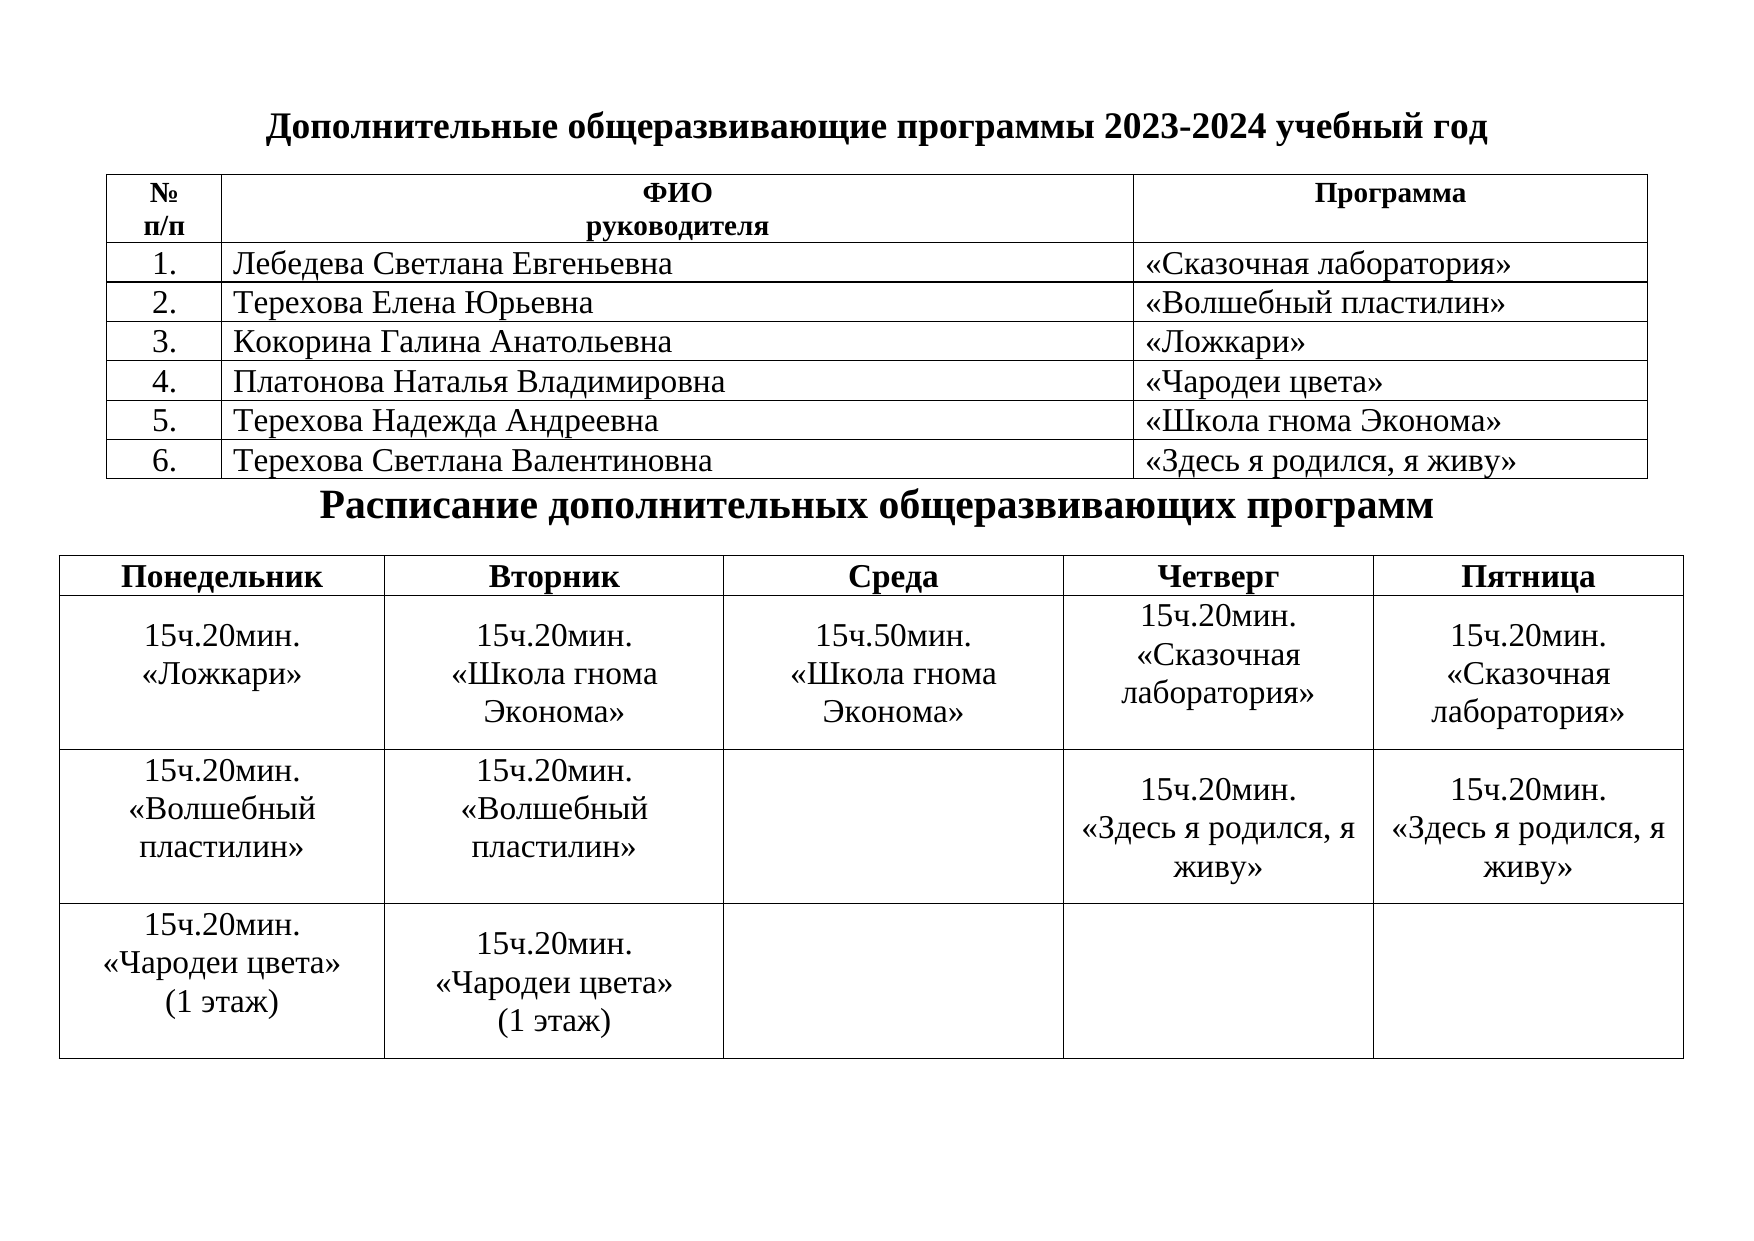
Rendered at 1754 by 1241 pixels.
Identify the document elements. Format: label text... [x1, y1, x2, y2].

table_cell «Сказочная лаборатория» [1134, 243, 1647, 281]
table_cell [724, 750, 1063, 903]
table_cell «Здесь я родился, я живу» [1134, 440, 1647, 478]
table_cell Терехова Надежда Андреевна [222, 401, 1133, 439]
table_header Среда [724, 556, 1063, 594]
table_header Пятница [1374, 556, 1683, 594]
table_cell 15ч.20мин. «Волшебный пластилин» [385, 750, 723, 903]
table_cell [1064, 904, 1373, 1058]
text Дополнительные общеразвивающие программы 2023-2024 учебный год [118, 103, 1636, 147]
table_cell 15ч.20мин. «Сказочная лаборатория» [1064, 596, 1373, 749]
table_header Четверг [1064, 556, 1373, 594]
table_cell 15ч.20мин. «Волшебный пластилин» [60, 750, 384, 903]
table_cell [1374, 904, 1683, 1058]
table_cell 15ч.20мин. «Здесь я родился, я живу» [1064, 750, 1373, 903]
table_cell 15ч.20мин. «Школа гнома Эконома» [385, 596, 723, 749]
table_cell 3. [107, 322, 221, 360]
table_cell Терехова Елена Юрьевна [222, 283, 1133, 321]
table_cell [724, 904, 1063, 1058]
table_cell Кокорина Галина Анатольевна [222, 322, 1133, 360]
table_cell «Школа гнома Эконома» [1134, 401, 1647, 439]
table_cell «Ложкари» [1134, 322, 1647, 360]
table_cell 1. [107, 243, 221, 281]
table_cell 15ч.20мин. «Ложкари» [60, 596, 384, 749]
table_cell Терехова Светлана Валентиновна [222, 440, 1133, 478]
table_header Программа [1134, 175, 1647, 242]
table_header Вторник [385, 556, 723, 594]
table_cell Платонова Наталья Владимировна [222, 361, 1133, 399]
table_cell «Чародеи цвета» [1134, 361, 1647, 399]
table_cell 15ч.20мин. «Здесь я родился, я живу» [1374, 750, 1683, 903]
table_cell 6. [107, 440, 221, 478]
table_cell 4. [107, 361, 221, 399]
table_cell 15ч.20мин. «Чародеи цвета» (1 этаж) [60, 904, 384, 1058]
table_cell 15ч.20мин. «Чародеи цвета» (1 этаж) [385, 904, 723, 1058]
table_header ФИО руководителя [222, 175, 1133, 242]
table_cell «Волшебный пластилин» [1134, 283, 1647, 321]
text Расписание дополнительных общеразвивающих программ [118, 479, 1636, 527]
table_cell 5. [107, 401, 221, 439]
table_cell 15ч.50мин. «Школа гнома Эконома» [724, 596, 1063, 749]
table_header № п/п [107, 175, 221, 242]
table_header Понедельник [60, 556, 384, 594]
table_cell Лебедева Светлана Евгеньевна [222, 243, 1133, 281]
table_cell 15ч.20мин. «Сказочная лаборатория» [1374, 596, 1683, 749]
table_cell 2. [107, 283, 221, 321]
